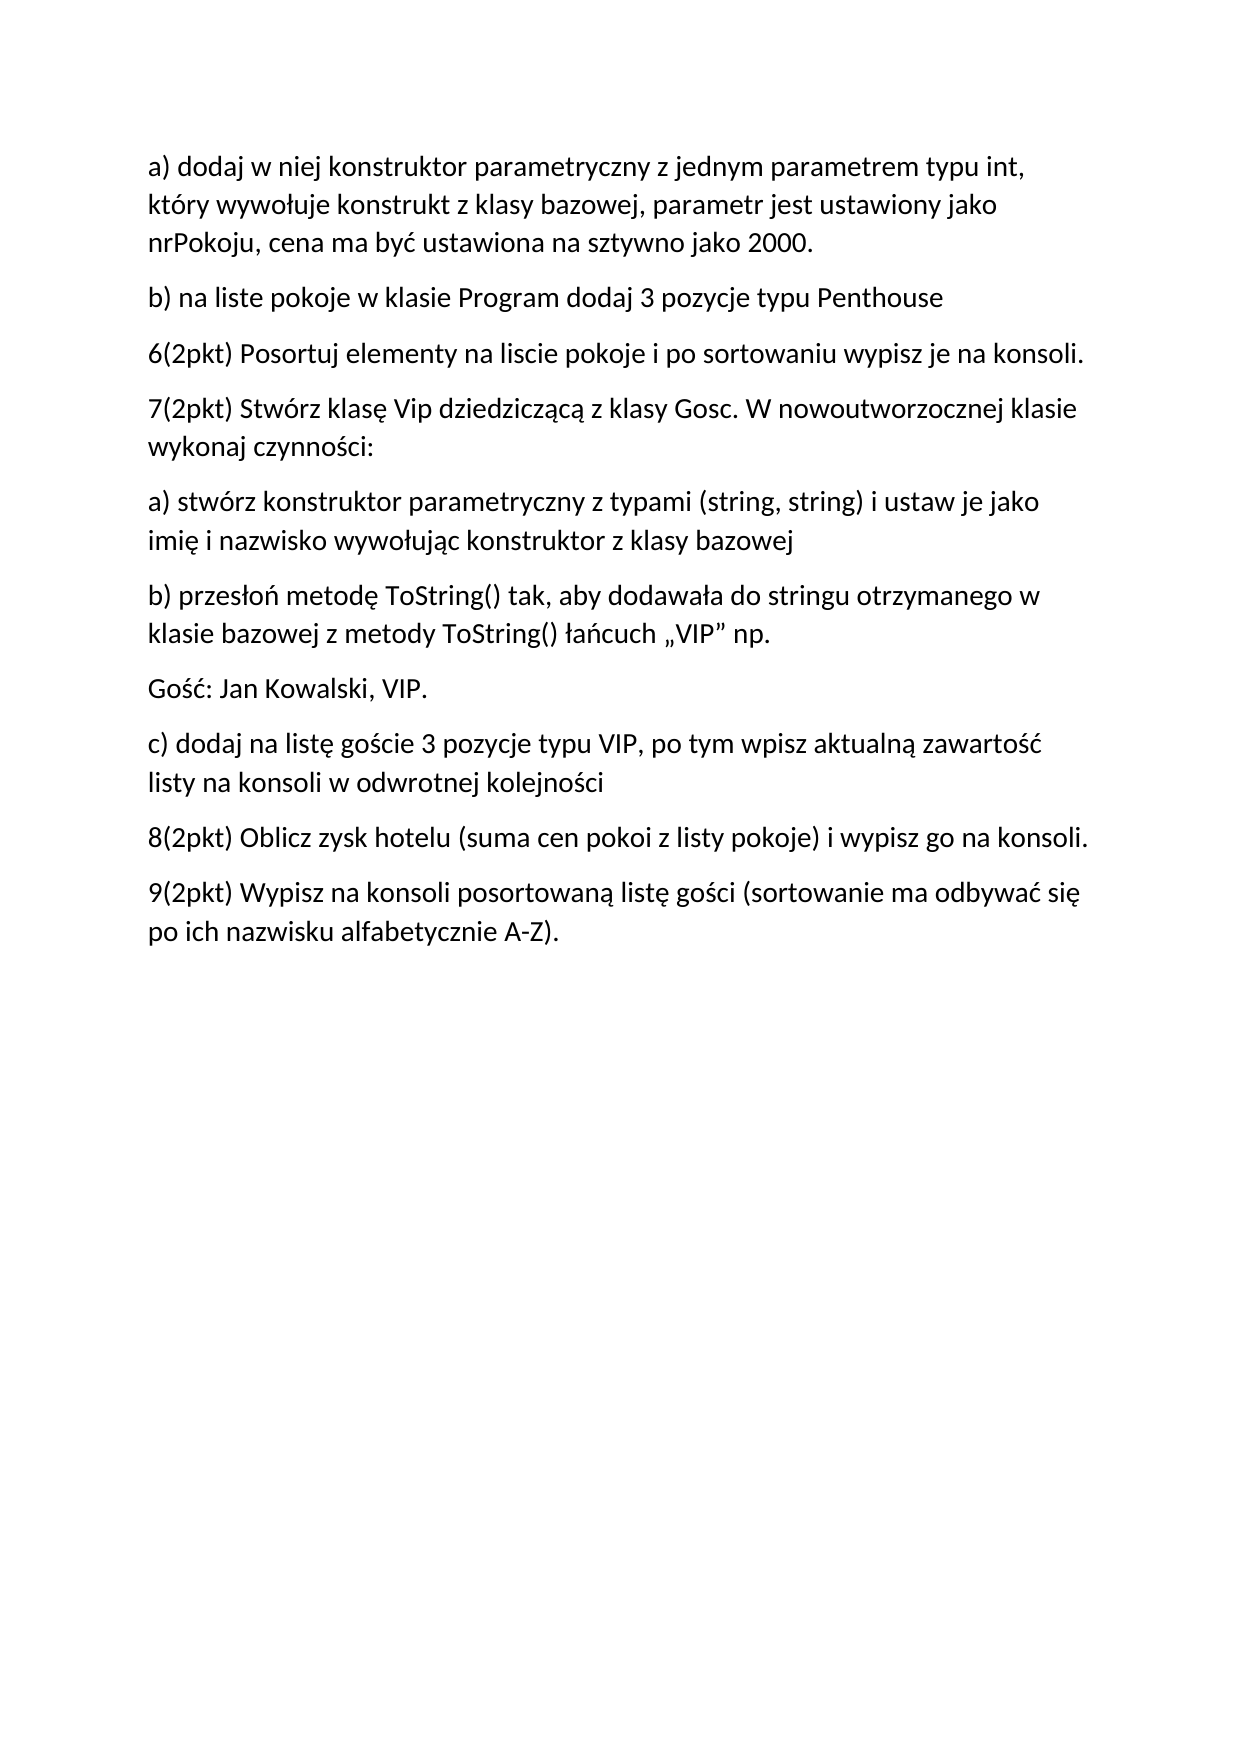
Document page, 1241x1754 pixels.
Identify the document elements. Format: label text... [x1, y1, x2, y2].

text 9(2pkt) Wypisz na konsoli posortowaną listę gości (sortowanie ma odbywać się po ich nazwisku alfabetycznie A-Z). [148, 874, 1093, 948]
text Gość: Jan Kowalski, VIP. [148, 670, 1093, 706]
text b) na liste pokoje w klasie Program dodaj 3 pozycje typu Penthouse [148, 279, 1093, 315]
text 7(2pkt) Stwórz klasę Vip dziedziczącą z klasy Gosc. W nowoutworzocznej klasie wykonaj czynności: [148, 390, 1093, 464]
text 6(2pkt) Posortuj elementy na liscie pokoje i po sortowaniu wypisz je na konsoli. [148, 335, 1093, 370]
text 8(2pkt) Oblicz zysk hotelu (suma cen pokoi z listy pokoje) i wypisz go na konsoli. [148, 819, 1093, 855]
text b) przesłoń metodę ToString() tak, aby dodawała do stringu otrzymanego w klasie bazowej z metody ToString() łańcuch „VIP” np. [148, 577, 1093, 651]
text a) dodaj w niej konstruktor parametryczny z jednym parametrem typu int, który wywołuje konstrukt z klasy bazowej, parametr jest ustawiony jako nrPokoju, cena ma być ustawiona na sztywno jako 2000. [148, 148, 1093, 260]
text c) dodaj na listę goście 3 pozycje typu VIP, po tym wpisz aktualną zawartość listy na konsoli w odwrotnej kolejności [148, 726, 1093, 799]
text a) stwórz konstruktor parametryczny z typami (string, string) i ustaw je jako imię i nazwisko wywołując konstruktor z klasy bazowej [148, 483, 1093, 557]
